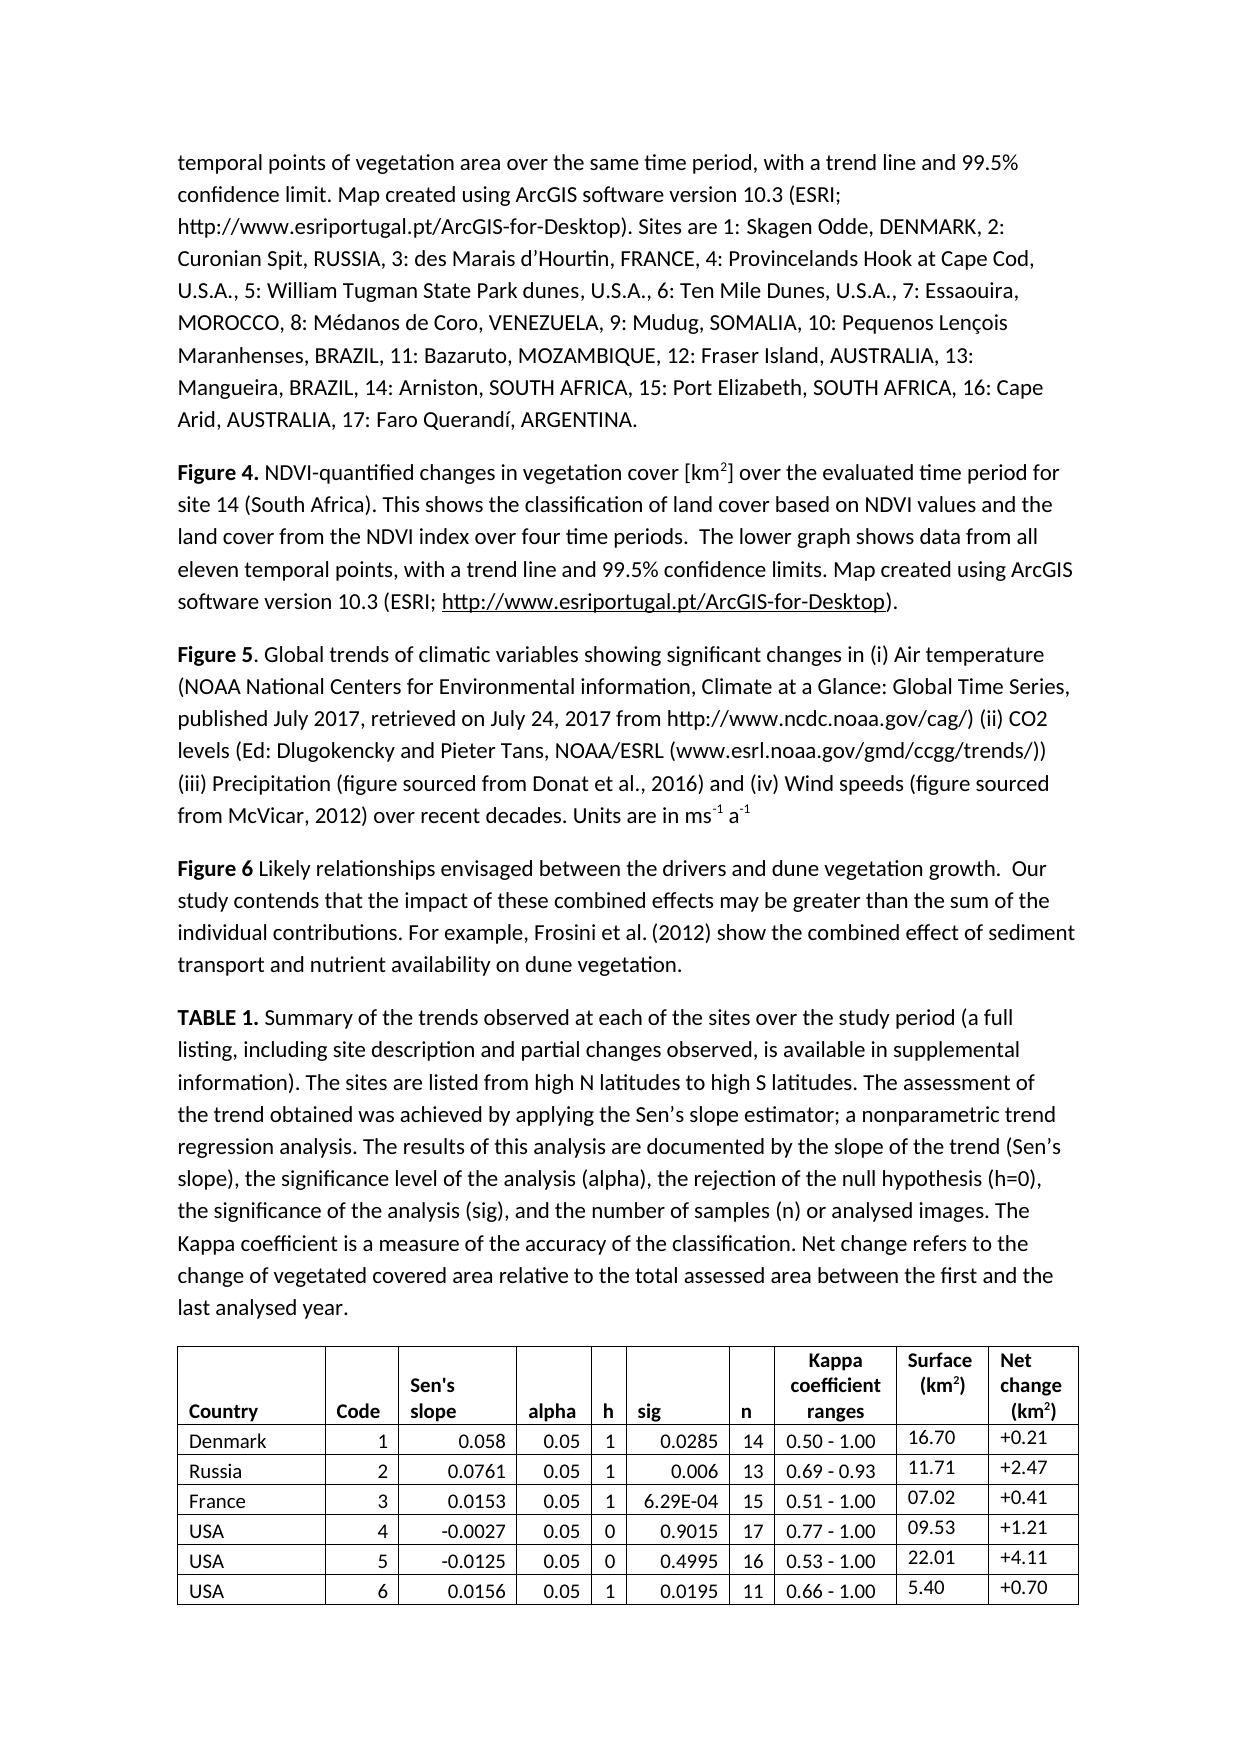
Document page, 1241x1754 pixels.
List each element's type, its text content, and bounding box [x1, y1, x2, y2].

table_header Kappa coefficient ranges [775, 1347, 896, 1423]
table_cell -0.0027 [399, 1515, 516, 1543]
table_cell +0.21 [989, 1425, 1078, 1453]
table_header Country [178, 1347, 325, 1423]
table_cell +2.47 [989, 1455, 1078, 1483]
table_cell 0.006 [627, 1455, 729, 1483]
table_cell 09.53 [897, 1515, 988, 1543]
table_cell 0.0285 [627, 1425, 729, 1453]
table_cell USA [178, 1515, 325, 1543]
table_cell 3 [326, 1485, 398, 1513]
text Figure 6 Likely relationships envisaged between the drivers and dune vegetation growth. Our study contends that the impact of these combined effects may be greater than the sum of the individual contributions. For example, Frosini et al. (2012) show the combined effect of sediment transport and nutrient availability on dune vegetation. [177, 854, 1078, 978]
table_cell 0.05 [517, 1425, 591, 1453]
table_header n [730, 1347, 774, 1423]
table_cell 0.05 [517, 1545, 591, 1573]
table_cell 5.40 [897, 1575, 988, 1603]
text Figure 4. NDVI-quantified changes in vegetation cover [km2] over the evaluated time period for site 14 (South Africa). This shows the classification of land cover based on NDVI values and the land cover from the NDVI index over four time periods. The lower graph shows data from all eleven temporal points, with a trend line and 99.5% confidence limits. Map created using ArcGIS software version 10.3 (ESRI; http://www.esriportugal.pt/ArcGIS-for-Desktop). [177, 458, 1078, 615]
table_cell 1 [592, 1485, 626, 1513]
table_cell +0.70 [989, 1575, 1078, 1603]
table_cell 0 [592, 1515, 626, 1543]
table_cell 15 [730, 1485, 774, 1513]
text Figure 5. Global trends of climatic variables showing significant changes in (i) Air temperature (NOAA National Centers for Environmental information, Climate at a Glance: Global Time Series, published July 2017, retrieved on July 24, 2017 from http://www.ncdc.noaa.gov/cag/) (ii) CO2 levels (Ed: Dlugokencky and Pieter Tans, NOAA/ESRL (www.esrl.noaa.gov/gmd/ccgg/trends/)) (iii) Precipitation (figure sourced from Donat et al., 2016) and (iv) Wind speeds (figure sourced from McVicar, 2012) over recent decades. Units are in ms-1 a-1 [177, 640, 1078, 829]
table_cell +1.21 [989, 1515, 1078, 1543]
table_cell 1 [592, 1455, 626, 1483]
table_cell 16.70 [897, 1425, 988, 1453]
table_cell 6.29E-04 [627, 1485, 729, 1513]
text TABLE 1. Summary of the trends observed at each of the sites over the study period (a full listing, including site description and partial changes observed, is available in supplemental information). The sites are listed from high N latitudes to high S latitudes. The assessment of the trend obtained was achieved by applying the Sen’s slope estimator; a nonparametric trend regression analysis. The results of this analysis are documented by the slope of the trend (Sen’s slope), the significance level of the analysis (alpha), the rejection of the null hypothesis (h=0), the significance of the analysis (sig), and the number of samples (n) or analysed images. The Kappa coefficient is a measure of the accuracy of the classification. Net change refers to the change of vegetated covered area relative to the total assessed area between the first and the last analysed year. [177, 1003, 1063, 1321]
table_header sig [627, 1347, 729, 1423]
table_cell 0 [592, 1545, 626, 1573]
table_header Sen's slope [399, 1347, 516, 1423]
table_cell 14 [730, 1425, 774, 1453]
table_cell 0.53 - 1.00 [775, 1545, 896, 1573]
table_cell 5 [326, 1545, 398, 1573]
table_cell Denmark [178, 1425, 325, 1453]
table_cell 0.66 - 1.00 [775, 1575, 896, 1603]
table_cell USA [178, 1575, 325, 1603]
table_cell +0.41 [989, 1485, 1078, 1513]
table_cell 0.77 - 1.00 [775, 1515, 896, 1543]
table_header h [592, 1347, 626, 1423]
table_cell 0.05 [517, 1455, 591, 1483]
table_cell 11 [730, 1575, 774, 1603]
table_cell 0.058 [399, 1425, 516, 1453]
table_cell 0.0761 [399, 1455, 516, 1483]
table_cell 0.9015 [627, 1515, 729, 1543]
table_cell France [178, 1485, 325, 1513]
table_cell 0.0195 [627, 1575, 729, 1603]
table_cell 0.4995 [627, 1545, 729, 1573]
table_cell 0.0156 [399, 1575, 516, 1603]
table_cell 16 [730, 1545, 774, 1573]
table_cell 0.05 [517, 1575, 591, 1603]
table_header Surface (km2) [897, 1347, 988, 1423]
table_header alpha [517, 1347, 591, 1423]
table_cell 0.05 [517, 1485, 591, 1513]
table_cell 4 [326, 1515, 398, 1543]
table_header Net change (km2) [989, 1347, 1078, 1423]
table_cell 17 [730, 1515, 774, 1543]
table_cell 0.69 - 0.93 [775, 1455, 896, 1483]
table_cell 0.51 - 1.00 [775, 1485, 896, 1513]
table_cell 07.02 [897, 1485, 988, 1513]
table_cell 0.0153 [399, 1485, 516, 1513]
table_cell -0.0125 [399, 1545, 516, 1573]
table_cell 0.05 [517, 1515, 591, 1543]
table_cell 11.71 [897, 1455, 988, 1483]
table_cell USA [178, 1545, 325, 1573]
table_cell 1 [326, 1425, 398, 1453]
table_cell +4.11 [989, 1545, 1078, 1573]
table_header Code [326, 1347, 398, 1423]
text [177, 148, 1078, 433]
table_cell 13 [730, 1455, 774, 1483]
table_cell 0.50 - 1.00 [775, 1425, 896, 1453]
table_cell 1 [592, 1425, 626, 1453]
table_cell Russia [178, 1455, 325, 1483]
table_cell 22.01 [897, 1545, 988, 1573]
table_cell 6 [326, 1575, 398, 1603]
table_cell 1 [592, 1575, 626, 1603]
table_cell 2 [326, 1455, 398, 1483]
